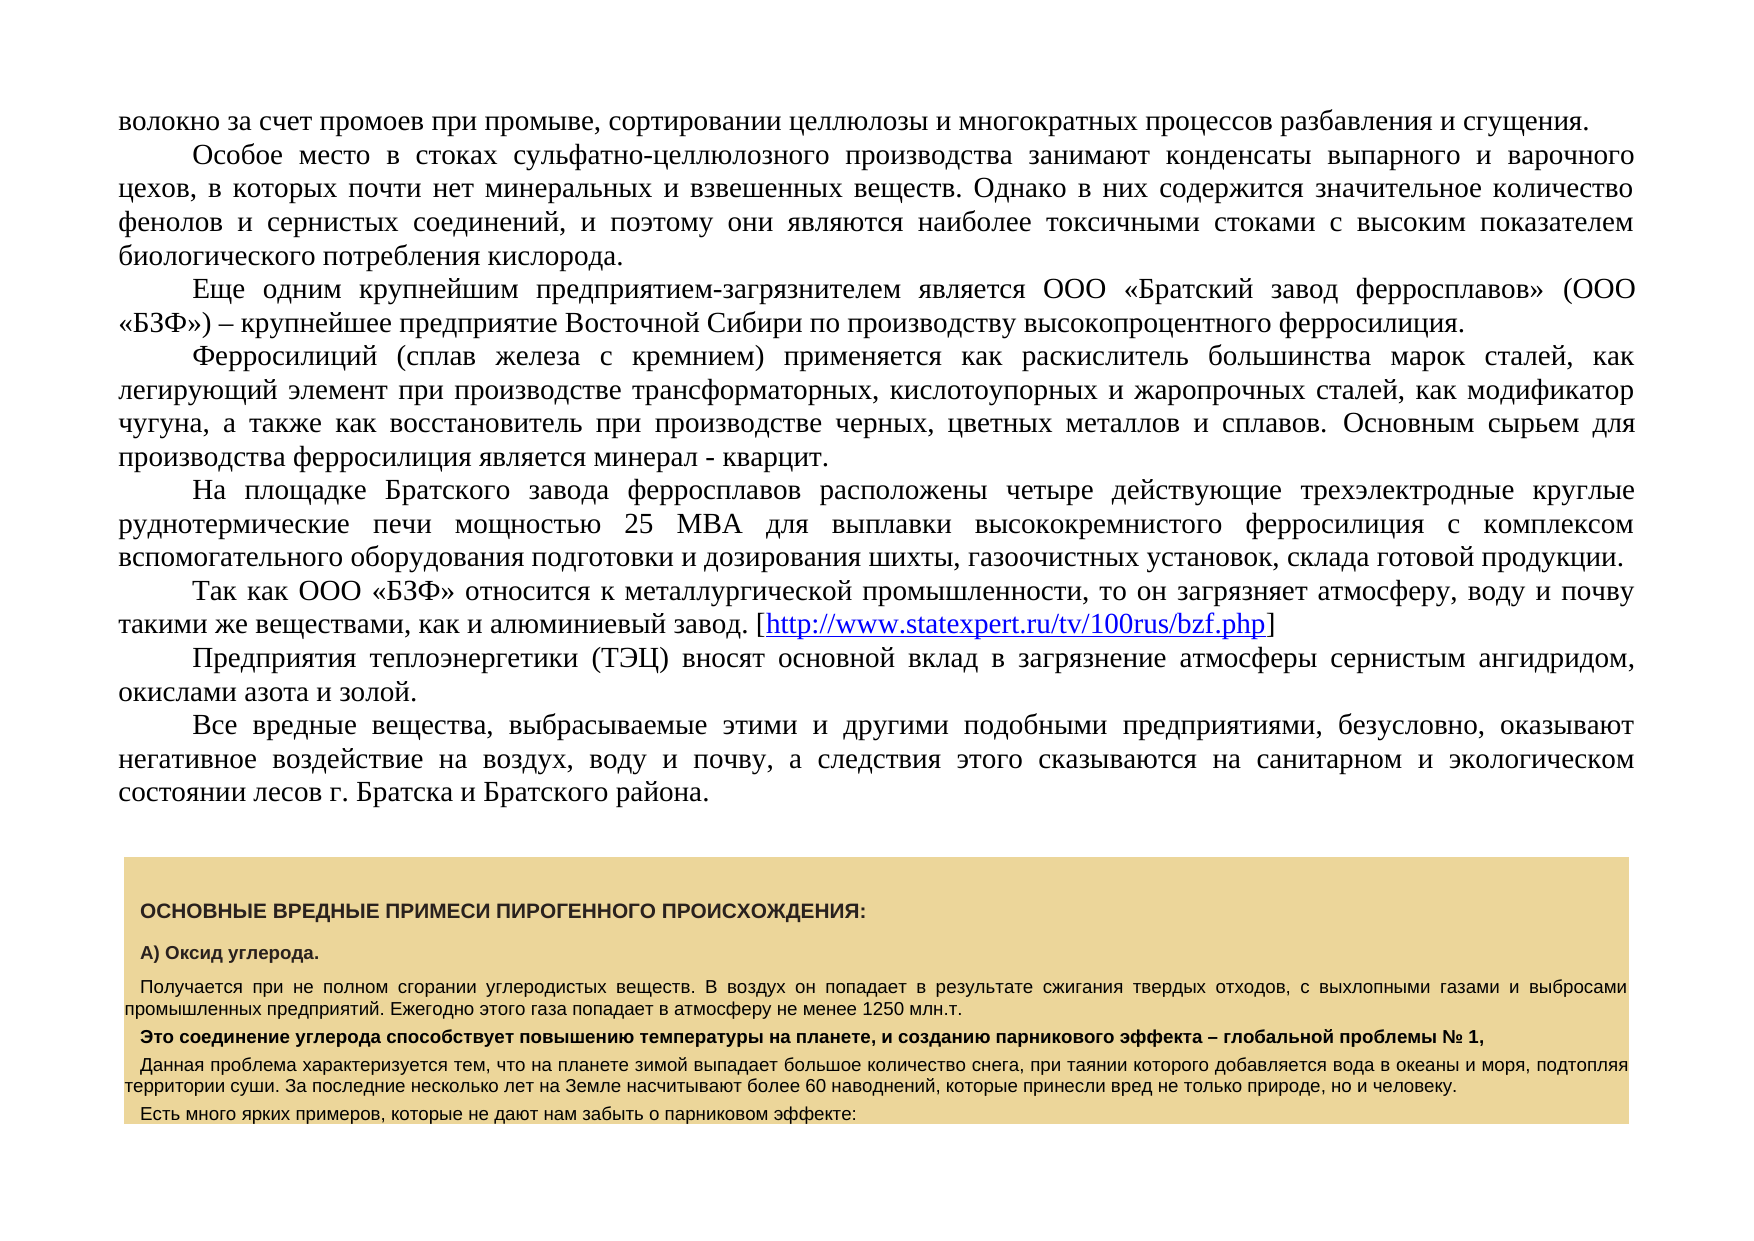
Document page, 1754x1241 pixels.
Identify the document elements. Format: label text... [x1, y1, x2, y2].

text На площадке Братского завода ферросплавов расположены четыре действующие трехэлектродные круглые руднотермические печи мощностью 25 МВА для выплавки высококремнистого ферросилиция с комплексом вспомогательного оборудования подготовки и дозирования шихты, газоочистных установок, склада готовой продукции. [118, 472, 1636, 573]
text Данная проблема характеризуется тем, что на планете зимой выпадает большое количество снега, при таянии которого добавляется вода в океаны и моря, подтопляя территории суши. За последние несколько лет на Земле насчитывают более 60 наводнений, которые принесли вред не только природе, но и человеку. [124, 1053, 1629, 1096]
text ОСНОВНЫЕ ВРЕДНЫЕ ПРИМЕСИ ПИРОГЕННОГО ПРОИСХОЖДЕНИЯ: [124, 899, 1629, 923]
text Еще одним крупнейшим предприятием-загрязнителем является ООО «Братский завод ферросплавов» (ООО «БЗФ») – крупнейшее предприятие Восточной Сибири по производству высокопроцентного ферросилиция. [118, 271, 1636, 338]
text Особое место в стоках сульфатно-целлюлозного производства занимают конденсаты выпарного и варочного цехов, в которых почти нет минеральных и взвешенных веществ. Однако в них содержится значительное количество фенолов и сернистых соединений, и поэтому они являются наиболее токсичными стоками с высоким показателем биологического потребления кислорода. [118, 137, 1636, 271]
text Есть много ярких примеров, которые не дают нам забыть о парниковом эффекте: [124, 1103, 1629, 1124]
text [118, 103, 1636, 137]
text Предприятия теплоэнергетики (ТЭЦ) вносят основной вклад в загрязнение атмосферы сернистым ангидридом, окислами азота и золой. [118, 640, 1636, 707]
list Так как ООО «БЗФ» относится к металлургической промышленности, то он загрязняет атмосферу, воду и почву такими же веществами, как и алюминиевый завод. [http://www.statexpert.ru/tv/100rus/bzf.php] [118, 573, 1636, 640]
text Все вредные вещества, выбрасываемые этими и другими подобными предприятиями, безусловно, оказывают негативное воздействие на воздух, воду и почву, а следствия этого сказываются на санитарном и экологическом состоянии лесов г. Братска и Братского района. [118, 707, 1636, 808]
text А) Оксид углерода. [124, 942, 1629, 964]
text Это соединение углерода способствует повышению температуры на планете, и созданию парникового эффекта – глобальной проблемы № 1, [124, 1026, 1629, 1047]
text Ферросилиций (сплав железа с кремнием) применяется как раскислитель большинства марок сталей, как легирующий элемент при производстве трансформаторных, кислотоупорных и жаропрочных сталей, как модификатор чугуна, а также как восстановитель при производстве черных, цветных металлов и сплавов. Основным сырьем для производства ферросилиция является минерал - кварцит. [118, 338, 1636, 472]
text Получается при не полном сгорании углеродистых веществ. В воздух он попадает в результате сжигания твердых отходов, с выхлопными газами и выбросами промышленных предприятий. Ежегодно этого газа попадает в атмосферу не менее 1250 млн.т. [124, 976, 1629, 1019]
